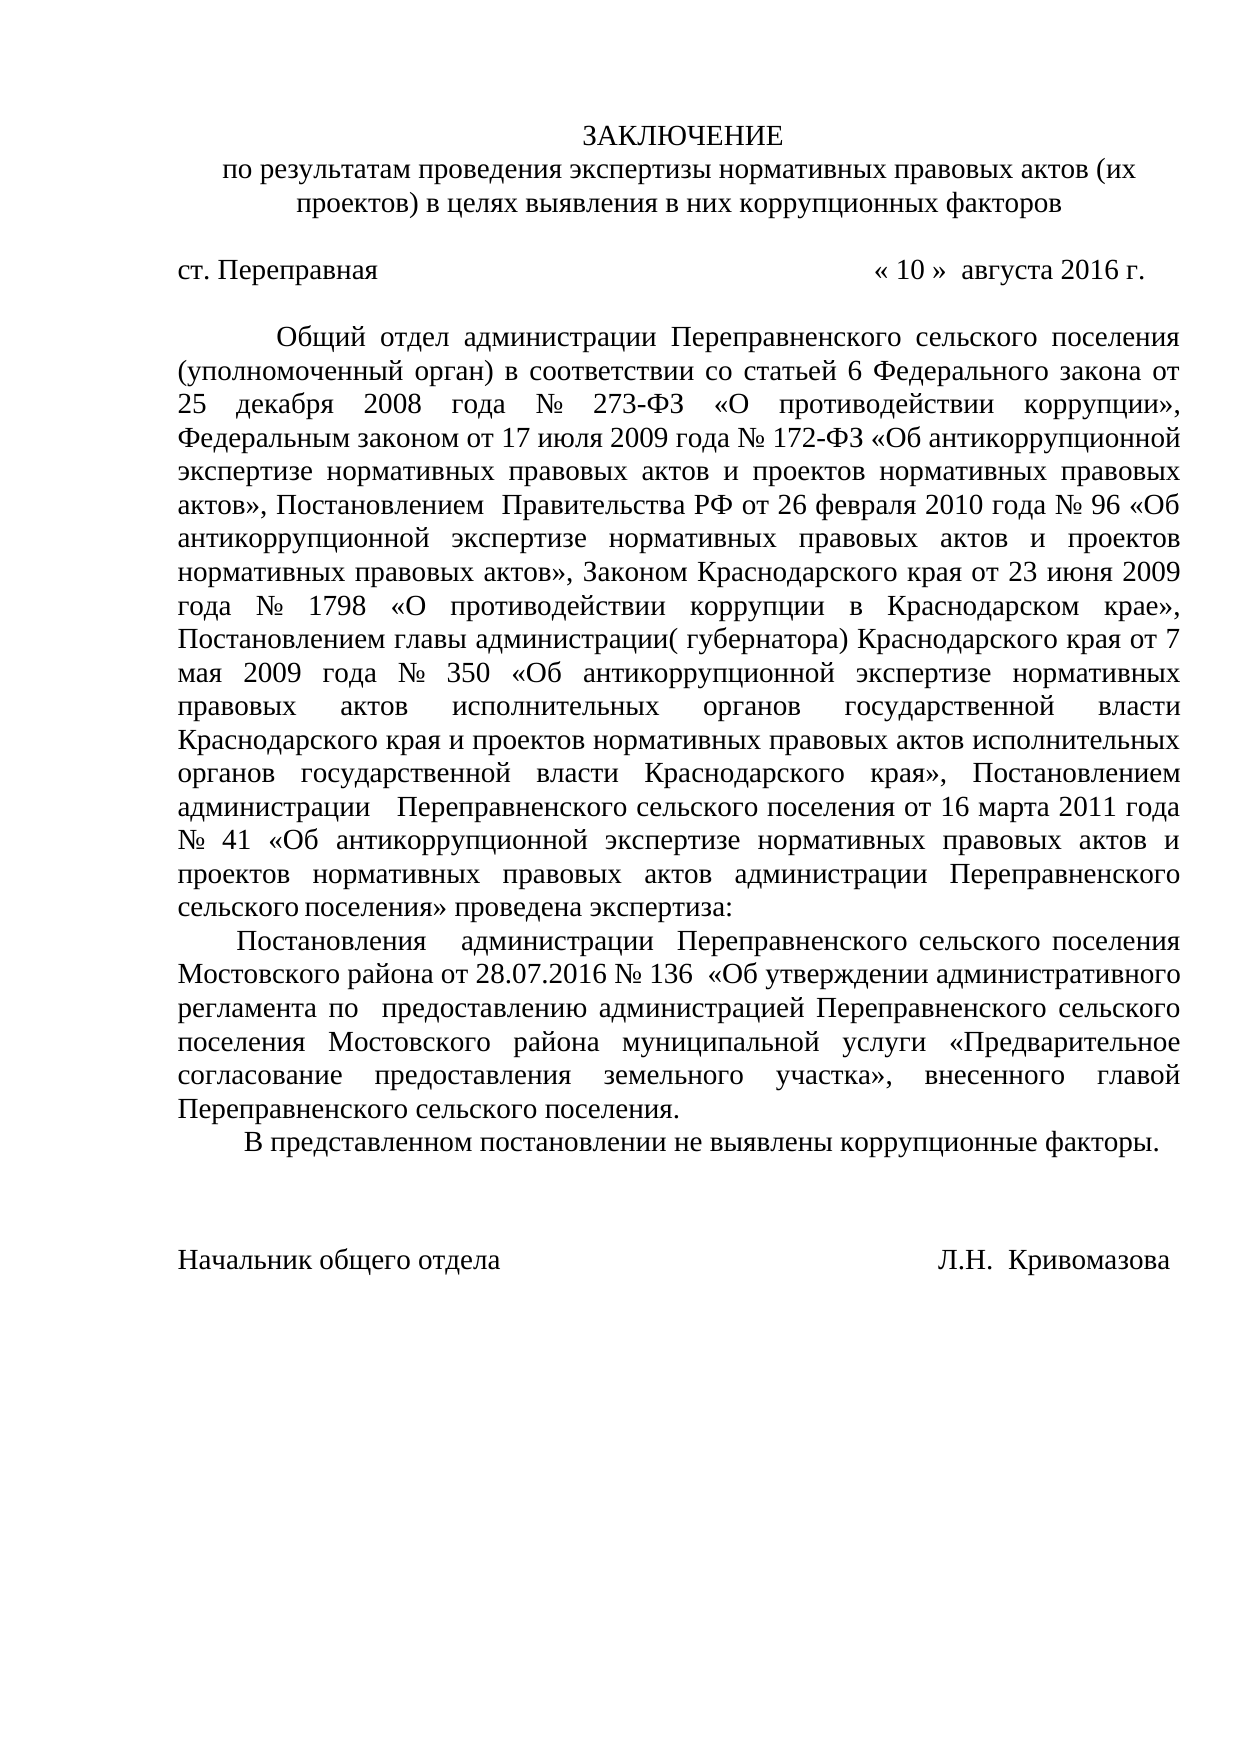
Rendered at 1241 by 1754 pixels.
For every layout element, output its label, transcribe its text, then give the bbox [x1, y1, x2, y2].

text Постановления администрации Переправненского сельского поселения Мостовского района от 28.07.2016 № 136 «Об утверждении административного регламента по предоставлению администрацией Переправненского сельского поселения Мостовского района муниципальной услуги «Предварительное согласование предоставления земельного участка», внесенного главой Переправненского сельского поселения. [177, 923, 1181, 1124]
text по результатам проведения экспертизы нормативных правовых актов (их проектов) в целях выявления в них коррупционных факторов [177, 152, 1181, 219]
text Общий отдел администрации Переправненского сельского поселения (уполномоченный орган) в соответствии со статьей 6 Федерального закона от 25 декабря 2008 года № 273-ФЗ «О противодействии коррупции», Федеральным законом от 17 июля 2009 года № 172-ФЗ «Об антикоррупционной экспертизе нормативных правовых актов и проектов нормативных правовых актов», Постановлением Правительства РФ от 26 февраля 2010 года № 96 «Об антикоррупционной экспертизе нормативных правовых актов и проектов нормативных правовых актов», Законом Краснодарского края от 23 июня 2009 года № 1798 «О противодействии коррупции в Краснодарском крае», Постановлением главы администрации( губернатора) Краснодарского края от 7 мая 2009 года № 350 «Об антикоррупционной экспертизе нормативных правовых актов исполнительных органов государственной власти Краснодарского края и проектов нормативных правовых актов исполнительных органов государственной власти Краснодарского края», Постановлением администрации Переправненского сельского поселения от 16 марта 2011 года № 41 «Об антикоррупционной экспертизе нормативных правовых актов и проектов нормативных правовых актов администрации Переправненского сельского поселения» проведена экспертиза: [177, 319, 1181, 923]
text ЗАКЛЮЧЕНИЕ [177, 118, 1181, 152]
subtitle В представленном постановлении не выявлены коррупционные факторы. [177, 1124, 1181, 1158]
text Начальник общего отдела Л.Н. Кривомазова [177, 1242, 1181, 1276]
text ст. Переправная « 10 » августа 2016 г. [177, 252, 1181, 286]
